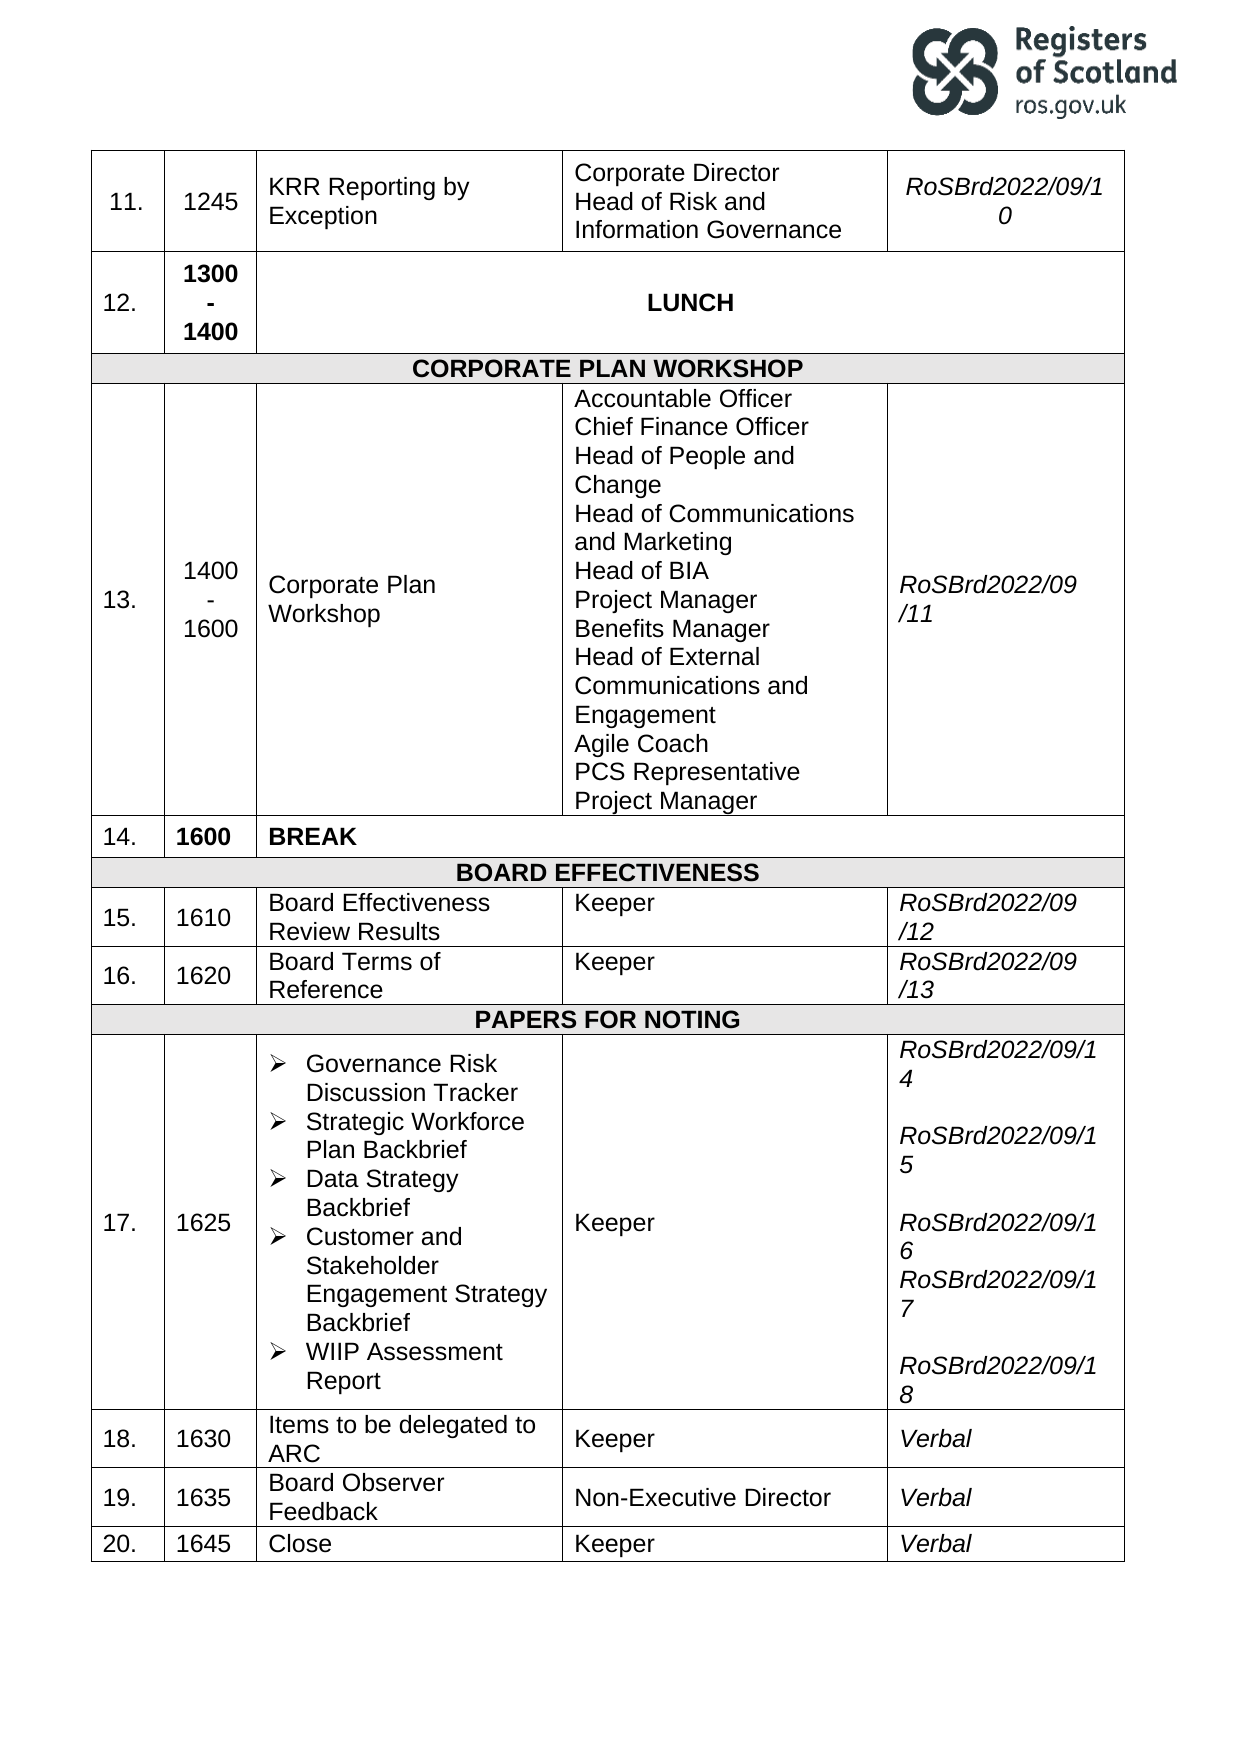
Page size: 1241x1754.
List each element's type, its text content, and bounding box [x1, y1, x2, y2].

table_cell Items to be delegated to ARC [257, 1410, 562, 1467]
table_cell 1625 [165, 1035, 256, 1409]
table_cell Keeper [563, 947, 887, 1004]
table_cell Verbal [888, 1468, 1124, 1526]
table_cell [92, 252, 164, 353]
table_cell [92, 151, 164, 251]
table_cell RoSBrd2022/09/13 [888, 947, 1124, 1004]
table_cell 1245 [165, 151, 256, 251]
table_cell [92, 1468, 164, 1526]
table_cell BOARD EFFECTIVENESS [92, 858, 1124, 887]
picture [912, 26, 1177, 119]
table_cell [92, 1035, 164, 1409]
table_cell RoSBrd2022/09/11 [888, 384, 1124, 815]
table_cell Keeper [563, 1527, 887, 1561]
table_cell Corporate Director Head of Risk and Information Governance [563, 151, 887, 251]
table_cell Corporate Plan Workshop [257, 384, 562, 815]
table_cell Keeper [563, 1410, 887, 1467]
table_cell CORPORATE PLAN WORKSHOP [92, 354, 1124, 383]
table_cell 1300 - 1400 [165, 252, 256, 353]
table_cell Verbal [888, 1410, 1124, 1467]
table_cell KRR Reporting by Exception [257, 151, 562, 251]
table_cell PAPERS FOR NOTING [92, 1005, 1124, 1034]
table_cell [92, 888, 164, 946]
table_cell [92, 1527, 164, 1561]
table_cell Board Terms of Reference [257, 947, 562, 1004]
table_cell 1610 [165, 888, 256, 946]
table_cell Keeper [563, 1035, 887, 1409]
table_cell Board Effectiveness Review Results [257, 888, 562, 946]
table_cell Board Observer Feedback [257, 1468, 562, 1526]
table_cell 1620 [165, 947, 256, 1004]
table_cell [92, 816, 164, 857]
table_cell [92, 1410, 164, 1467]
table_cell RoSBrd2022/09/14 RoSBrd2022/09/15 RoSBrd2022/09/16 RoSBrd2022/09/17 RoSBrd2022/09/18 [888, 1035, 1124, 1409]
table_cell Verbal [888, 1527, 1124, 1561]
table_cell RoSBrd2022/09/12 [888, 888, 1124, 946]
table_cell 1630 [165, 1410, 256, 1467]
table_cell 1635 [165, 1468, 256, 1526]
table_cell [92, 947, 164, 1004]
table_cell LUNCH [257, 252, 1124, 353]
table_cell Accountable Officer Chief Finance Officer Head of People and Change Head of Communications and Marketing Head of BIA Project Manager Benefits Manager Head of External Communications and Engagement Agile Coach PCS Representative Project Manager [563, 384, 887, 815]
table_cell Non-Executive Director [563, 1468, 887, 1526]
table_cell 1600 [165, 816, 256, 857]
table_cell Keeper [563, 888, 887, 946]
table_cell 1645 [165, 1527, 256, 1561]
table_cell RoSBrd2022/09/10 [888, 151, 1124, 251]
table_cell [92, 384, 164, 815]
table_cell Close [257, 1527, 562, 1561]
table_cell Governance Risk Discussion Tracker Strategic Workforce Plan Backbrief Data Strategy Backbrief Customer and Stakeholder Engagement Strategy Backbrief WIIP Assessment Report [257, 1035, 562, 1409]
table_cell 1400 - 1600 [165, 384, 256, 815]
table_cell BREAK [257, 816, 1124, 857]
